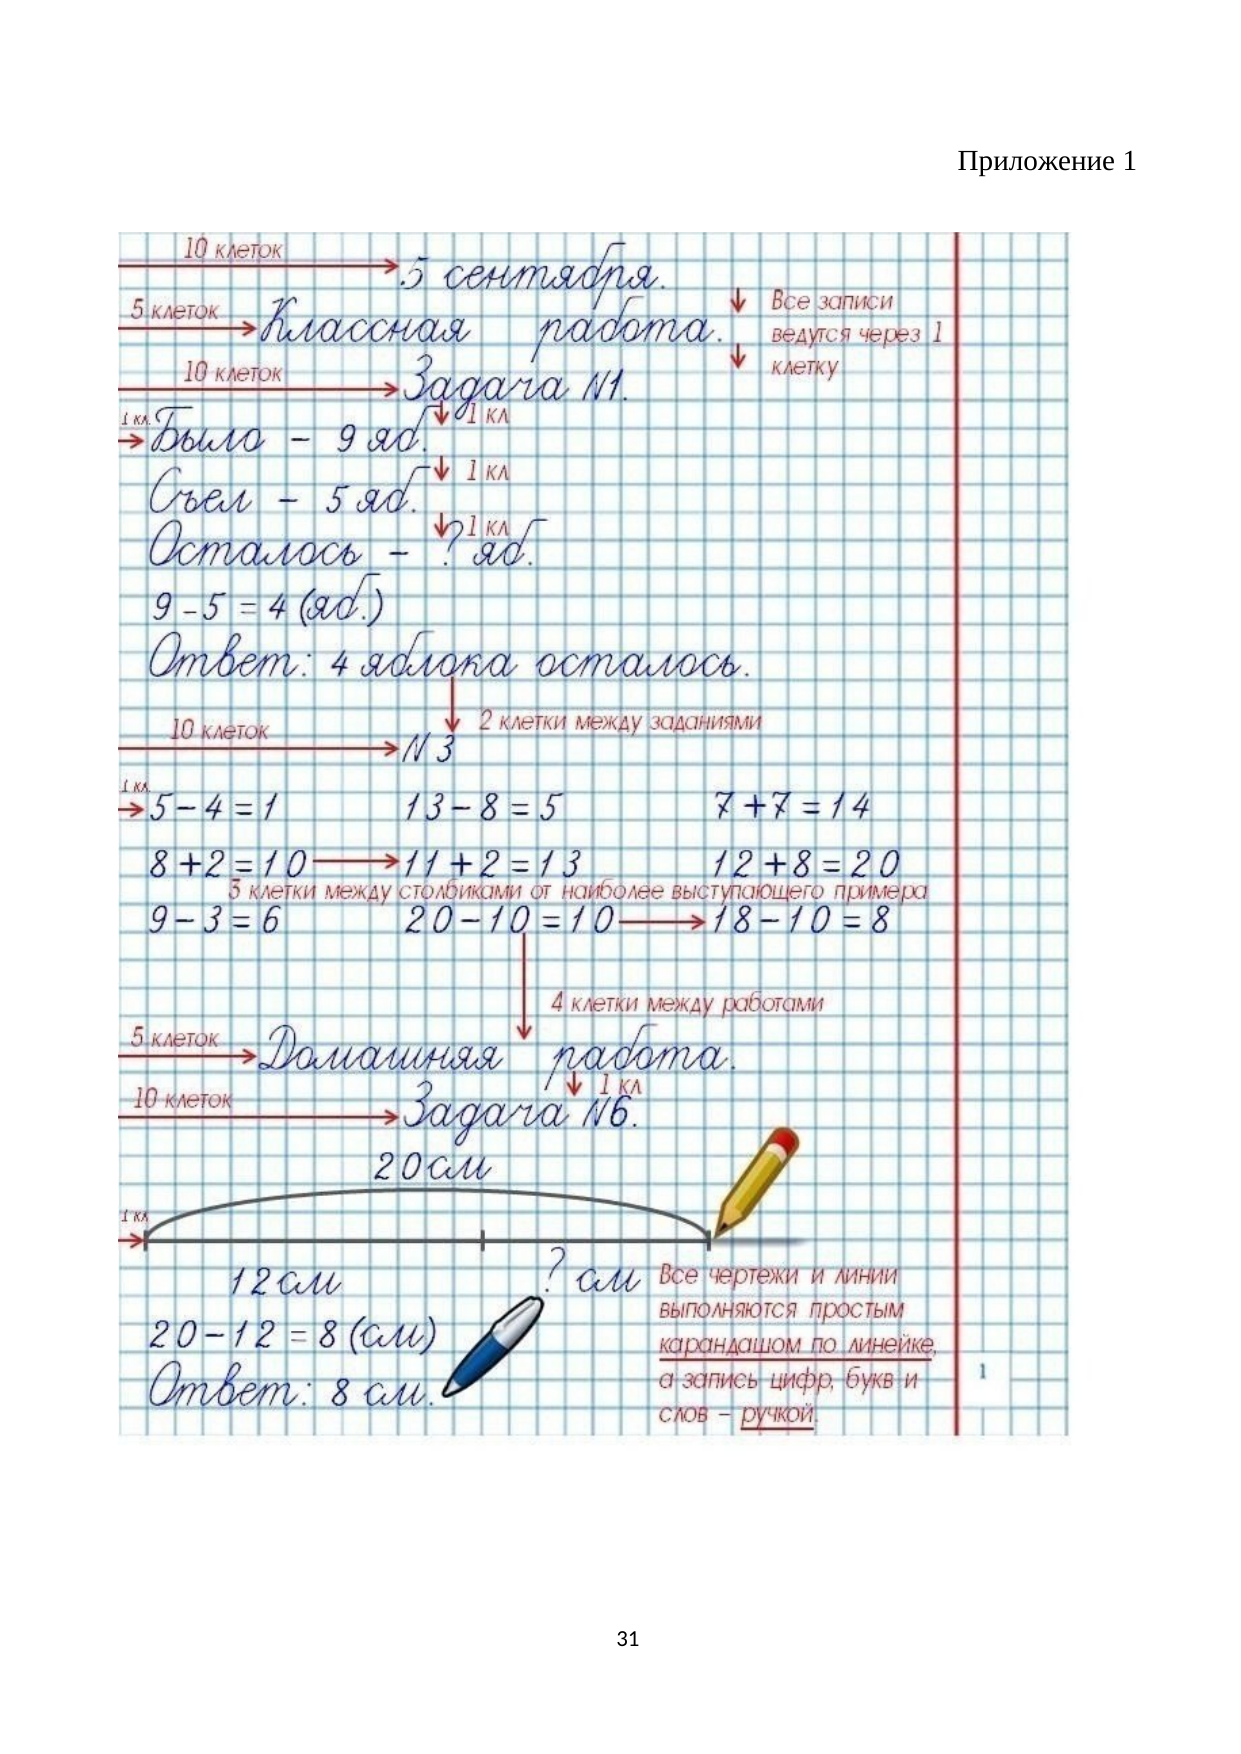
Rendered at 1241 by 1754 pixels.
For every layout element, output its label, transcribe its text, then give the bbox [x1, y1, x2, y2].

subtitle Приложение 1 [118, 143, 1137, 177]
picture [118, 232, 1093, 1532]
